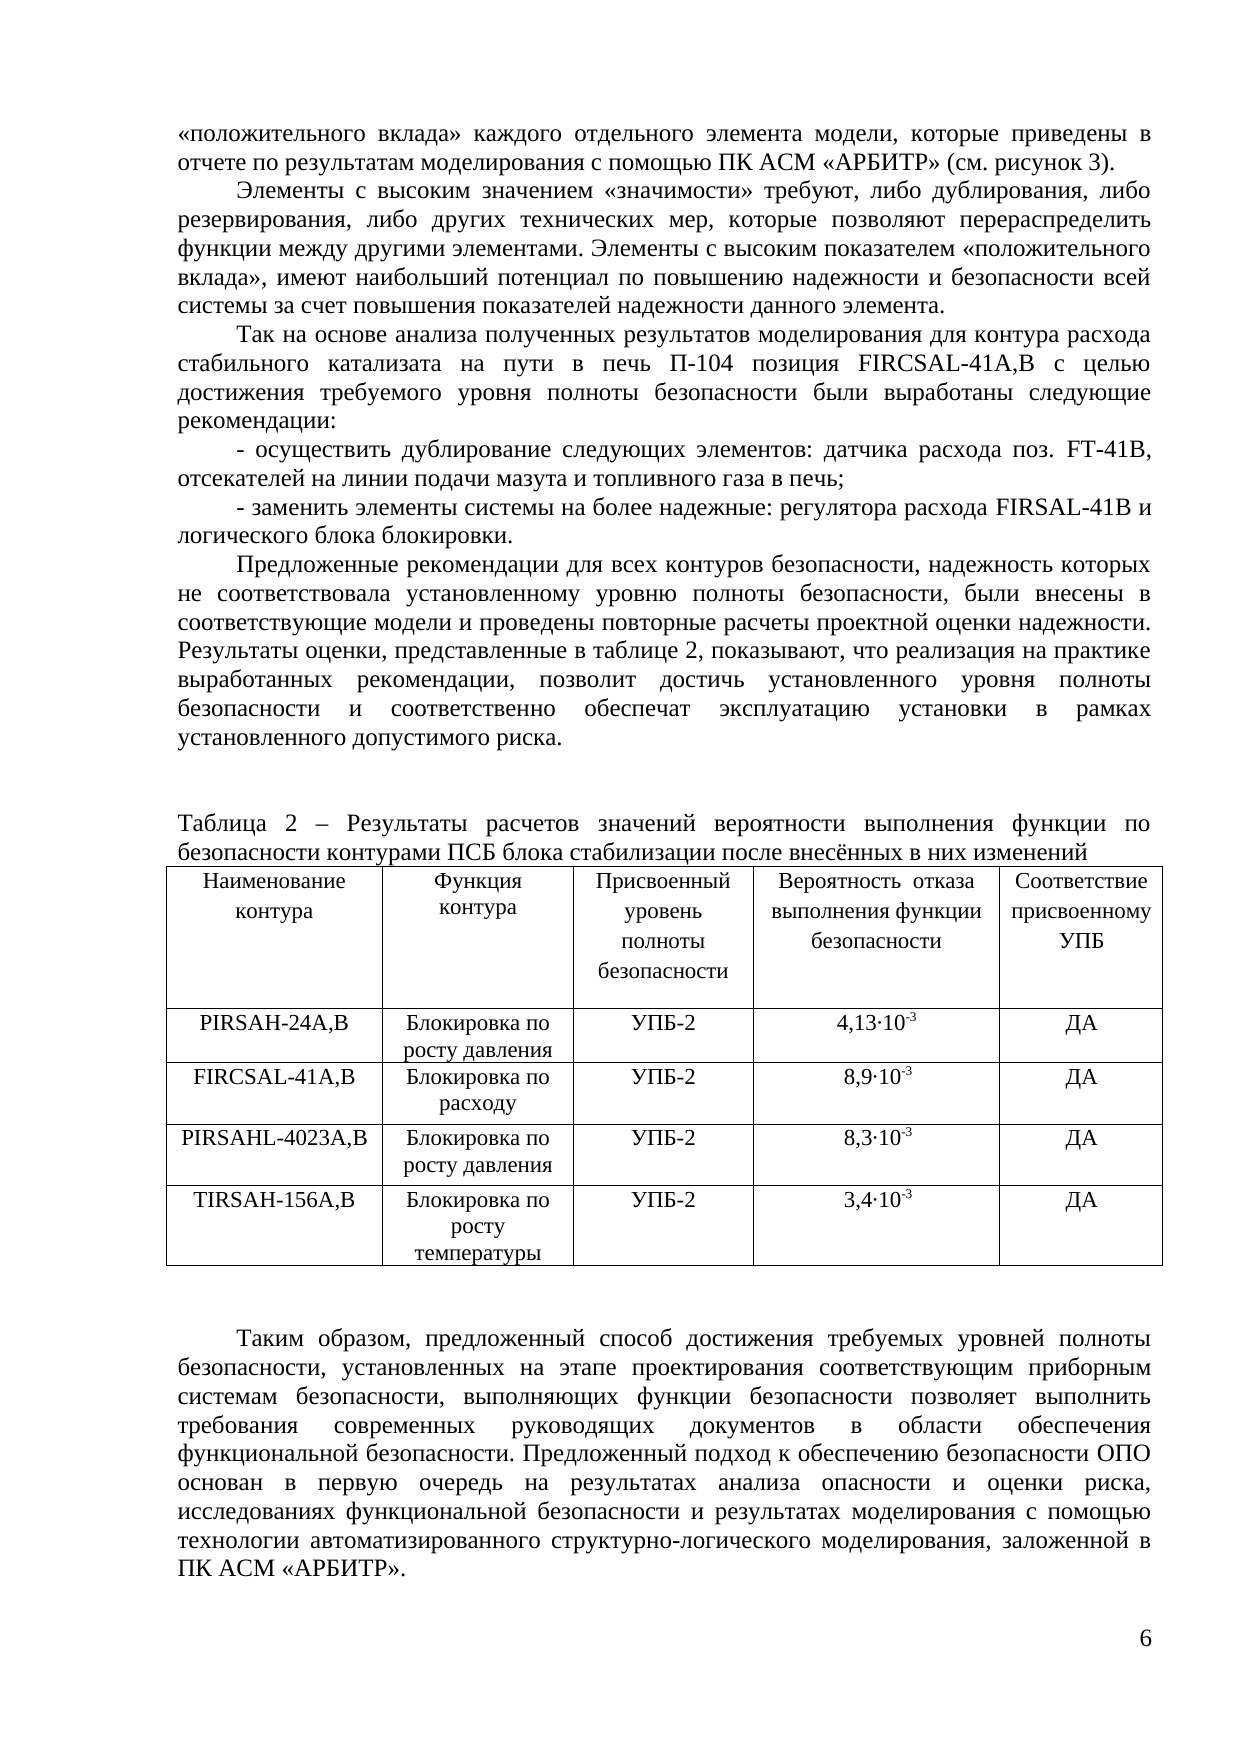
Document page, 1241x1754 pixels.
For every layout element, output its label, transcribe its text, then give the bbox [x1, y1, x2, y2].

text - осуществить дублирование следующих элементов: датчика расхода поз. FT-41B, отсекателей на линии подачи мазута и топливного газа в печь; [177, 434, 1152, 492]
table_cell ДА [1000, 1009, 1162, 1062]
table_header Присвоенный уровень полноты безопасности [574, 867, 753, 1008]
table_cell ДА [1000, 1063, 1162, 1123]
table_cell УПБ-2 [574, 1125, 753, 1185]
table_cell Блокировка по росту давления [383, 1125, 573, 1185]
text Предложенные рекомендации для всех контуров безопасности, надежность которых не соответствовала установленному уровню полноты безопасности, были внесены в соответствующие модели и проведены повторные расчеты проектной оценки надежности. Результаты оценки, представленные в таблице 2, показывают, что реализация на практике выработанных рекомендации, позволит достичь установленного уровня полноты безопасности и соответственно обеспечат эксплуатацию установки в рамках установленного допустимого риска. [177, 549, 1152, 751]
table_cell FIRCSAL-41A,B [167, 1063, 382, 1123]
table_cell ДА [1000, 1186, 1162, 1265]
text - заменить элементы системы на более надежные: регулятора расхода FIRSAL-41B и логического блока блокировки. [177, 492, 1152, 549]
table_cell ДА [1000, 1125, 1162, 1185]
table_cell 3,4∙10-3 [754, 1186, 999, 1265]
table_cell PIRSAH-24А,В [167, 1009, 382, 1062]
table_header Вероятность отказа выполнения функции безопасности [754, 867, 999, 1008]
text Таблица 2 – Результаты расчетов значений вероятности выполнения функции по безопасности контурами ПСБ блока стабилизации после внесённых в них изменений [177, 808, 1152, 866]
table_header Функция контура [383, 867, 573, 1008]
table_cell Блокировка по росту температуры [383, 1186, 573, 1265]
table_cell УПБ-2 [574, 1063, 753, 1123]
text Таким образом, предложенный способ достижения требуемых уровней полноты безопасности, установленных на этапе проектирования соответствующим приборным системам безопасности, выполняющих функции безопасности позволяет выполнить требования современных руководящих документов в области обеспечения функциональной безопасности. Предложенный подход к обеспечению безопасности ОПО основан в первую очередь на результатах анализа опасности и оценки риска, исследованиях функциональной безопасности и результатах моделирования с помощью технологии автоматизированного структурно-логического моделирования, заложенной в ПК АСМ «АРБИТР». [177, 1323, 1152, 1582]
table_cell Блокировка по росту давления [383, 1009, 573, 1062]
text Элементы с высоким значением «значимости» требуют, либо дублирования, либо резервирования, либо других технических мер, которые позволяют перераспределить функции между другими элементами. Элементы с высоким показателем «положительного вклада», имеют наибольший потенциал по повышению надежности и безопасности всей системы за счет повышения показателей надежности данного элемента. [177, 176, 1152, 319]
table_cell УПБ-2 [574, 1009, 753, 1062]
table_cell PIRSAHL-4023A,B [167, 1125, 382, 1185]
table_cell 8,9∙10-3 [754, 1063, 999, 1123]
text Так на основе анализа полученных результатов моделирования для контура расхода стабильного катализата на пути в печь П-104 позиция FIRCSAL-41A,B с целью достижения требуемого уровня полноты безопасности были выработаны следующие рекомендации: [177, 319, 1152, 434]
table_header Наименование контура [167, 867, 382, 1008]
table_cell УПБ-2 [574, 1186, 753, 1265]
table_cell 8,3∙10-3 [754, 1125, 999, 1185]
table_header Соответствие присвоенному УПБ [1000, 867, 1162, 1008]
table_cell 4,13∙10-3 [754, 1009, 999, 1062]
table_cell Блокировка по расходу [383, 1063, 573, 1123]
table_cell TIRSAH-156A,B [167, 1186, 382, 1265]
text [177, 118, 1152, 176]
